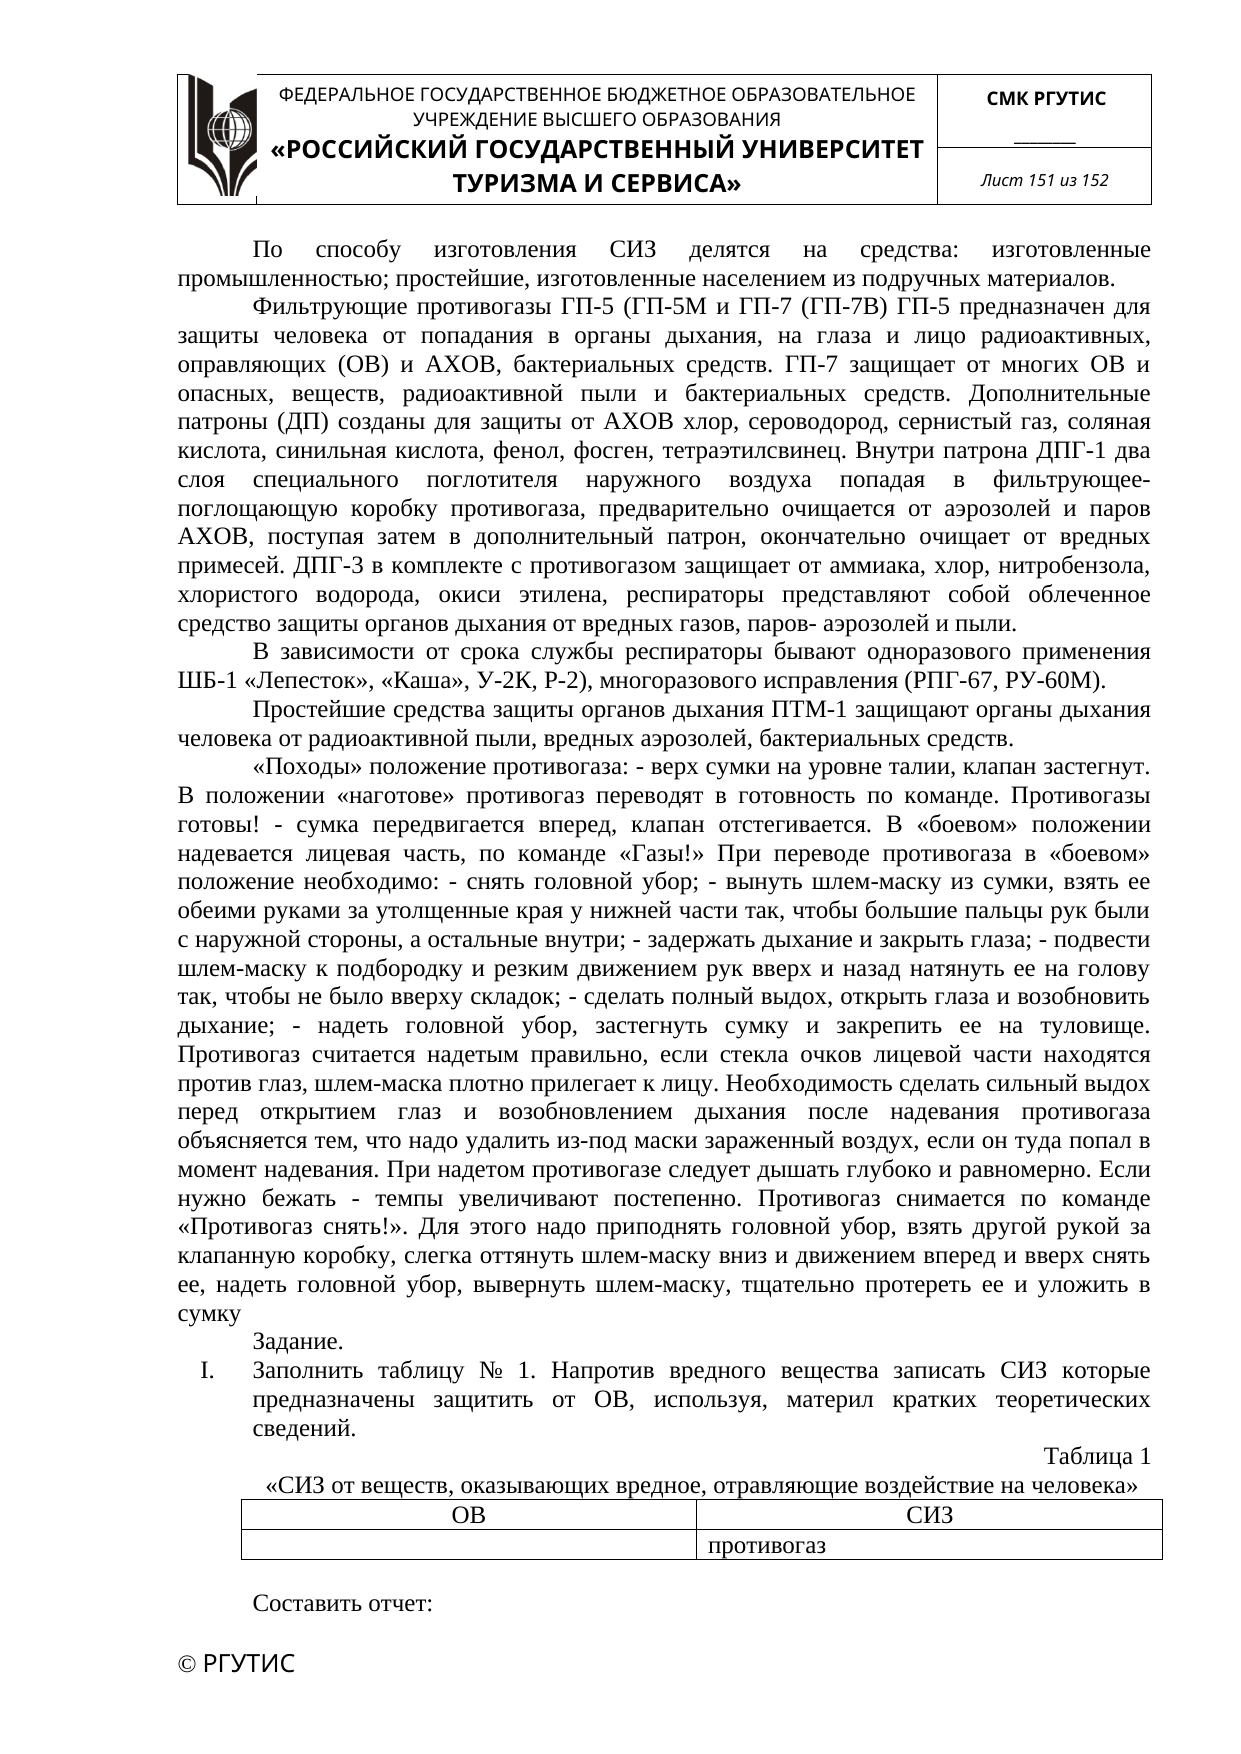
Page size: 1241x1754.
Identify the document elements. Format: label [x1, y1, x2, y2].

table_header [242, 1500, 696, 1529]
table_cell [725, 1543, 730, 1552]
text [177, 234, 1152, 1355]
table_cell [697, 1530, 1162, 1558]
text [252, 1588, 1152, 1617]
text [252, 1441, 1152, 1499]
picture [188, 74, 257, 196]
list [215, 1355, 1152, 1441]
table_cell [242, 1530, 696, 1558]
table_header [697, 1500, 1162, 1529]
